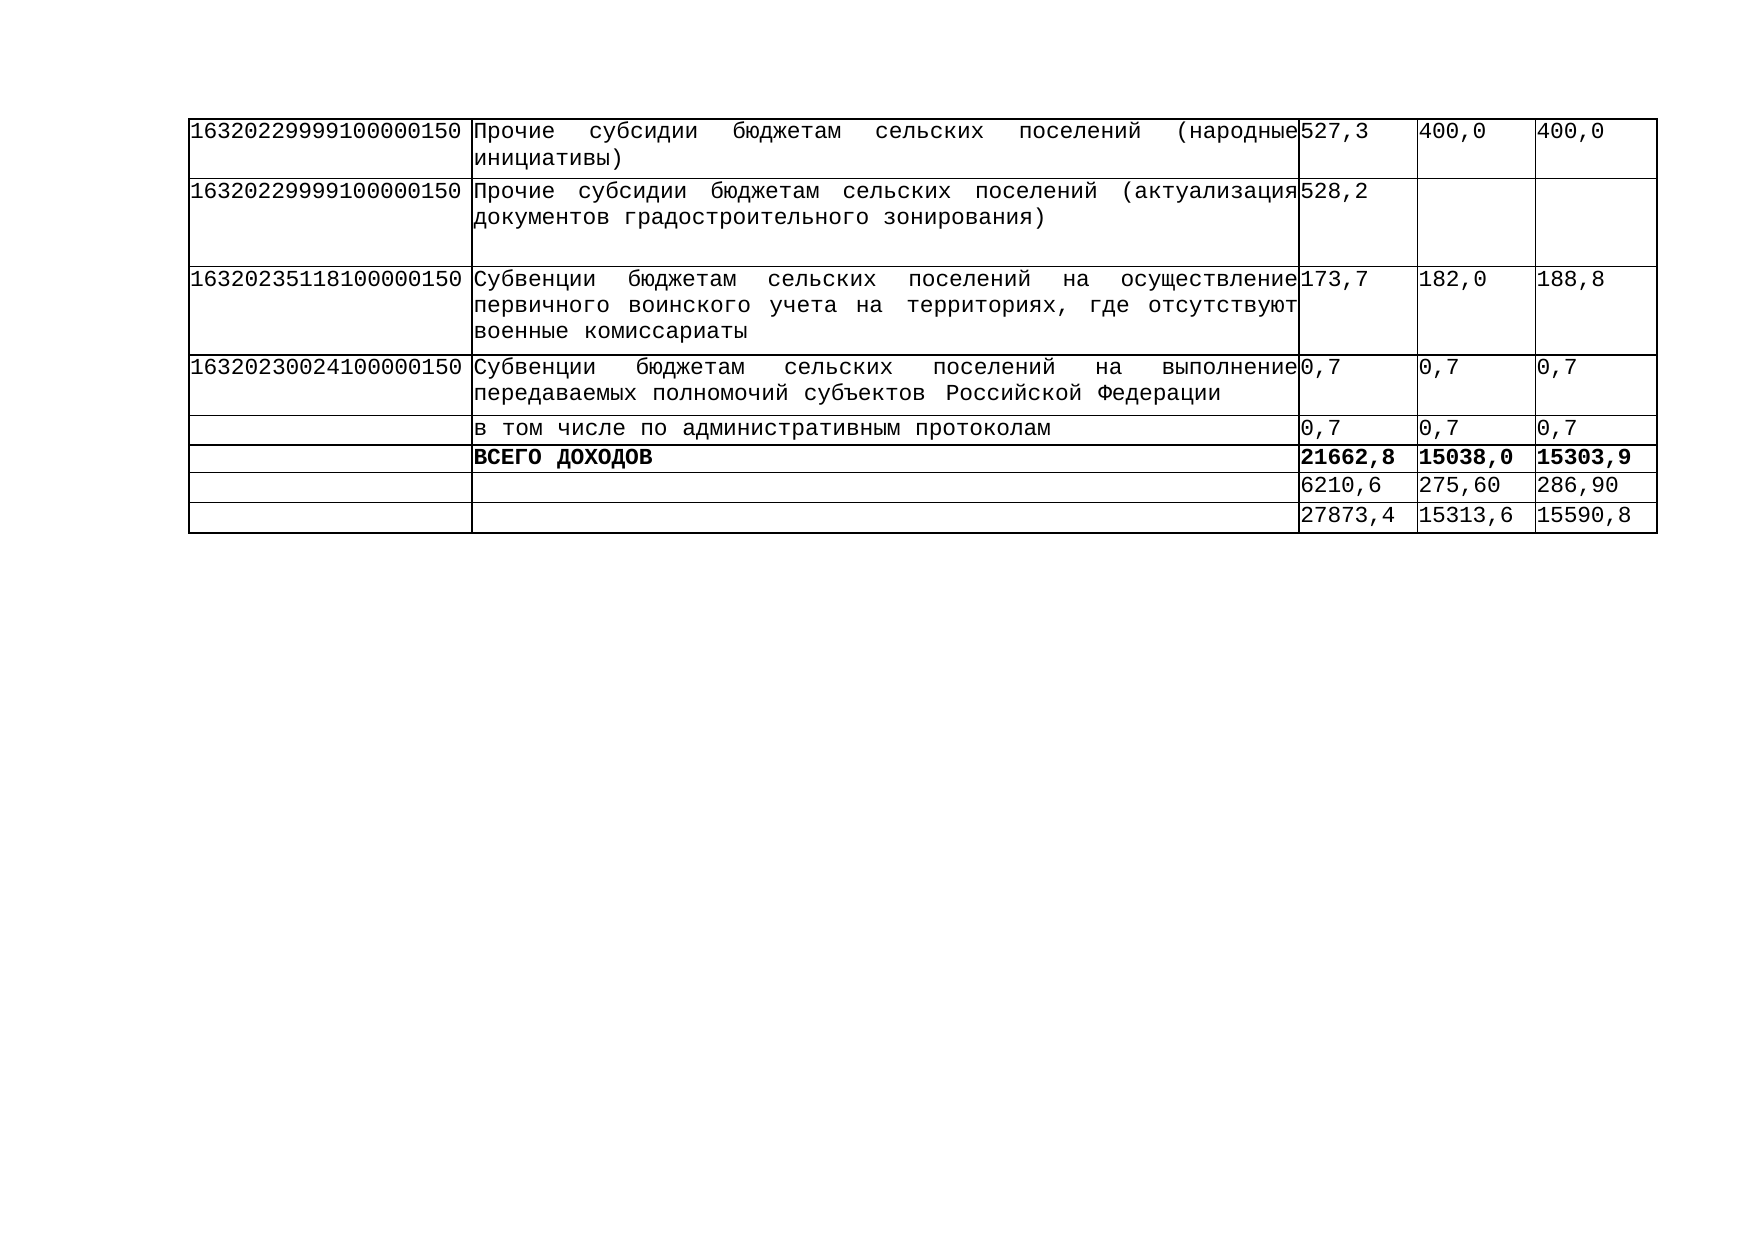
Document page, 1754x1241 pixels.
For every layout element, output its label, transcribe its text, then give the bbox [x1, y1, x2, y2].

table_cell 6210,6 [1300, 473, 1417, 502]
table_cell ВСЕГО ДОХОДОВ [473, 446, 1298, 472]
table_cell 16320229999100000150 [190, 179, 471, 266]
table_cell 400,0 [1536, 120, 1656, 177]
table_cell 27873,4 [1300, 503, 1417, 532]
table_cell 182,0 [1418, 267, 1535, 354]
table_cell [473, 503, 1298, 532]
table_cell [190, 503, 471, 532]
table_cell 173,7 [1300, 267, 1417, 354]
table_cell [1418, 179, 1535, 266]
table_cell [190, 446, 471, 472]
table_cell 15303,9 [1536, 446, 1656, 472]
table_cell 275,60 [1418, 473, 1535, 502]
table_cell Субвенции бюджетам сельских поселений на осуществление первичного воинского учета на территориях, где отсутствуют военные комиссариаты [473, 267, 1298, 354]
table_cell 286,90 [1536, 473, 1656, 502]
table_cell 400,0 [1418, 120, 1535, 177]
table_cell 528,2 [1300, 179, 1417, 266]
table_cell [190, 473, 471, 502]
table_cell 0,7 [1536, 416, 1656, 444]
table_cell 16320235118100000150 [190, 267, 471, 354]
table_cell [1536, 179, 1656, 266]
table_cell 0,7 [1536, 356, 1656, 414]
table_cell [190, 416, 471, 444]
table_cell Прочие субсидии бюджетам сельских поселений (актуализация документов градостроительного зонирования) [473, 179, 1298, 266]
table_cell 527,3 [1300, 120, 1417, 177]
table_cell 0,7 [1300, 416, 1417, 444]
table_cell 15590,8 [1536, 503, 1656, 532]
table_cell 15313,6 [1418, 503, 1535, 532]
table_cell 0,7 [1418, 356, 1535, 414]
table_cell 188,8 [1536, 267, 1656, 354]
table_cell 16320229999100000150 [190, 120, 471, 177]
table_cell [473, 473, 1298, 502]
table_cell в том числе по административным протоколам [473, 416, 1298, 444]
table_cell 21662,8 [1300, 446, 1417, 472]
table_cell 16320230024100000150 [190, 356, 471, 414]
table_cell 15038,0 [1418, 446, 1535, 472]
table_cell 0,7 [1300, 356, 1417, 414]
table_cell Прочие субсидии бюджетам сельских поселений (народные инициативы) [473, 120, 1298, 177]
table_cell Субвенции бюджетам сельских поселений на выполнение передаваемых полномочий субъектов Российской Федерации [473, 356, 1298, 414]
table_cell 0,7 [1418, 416, 1535, 444]
